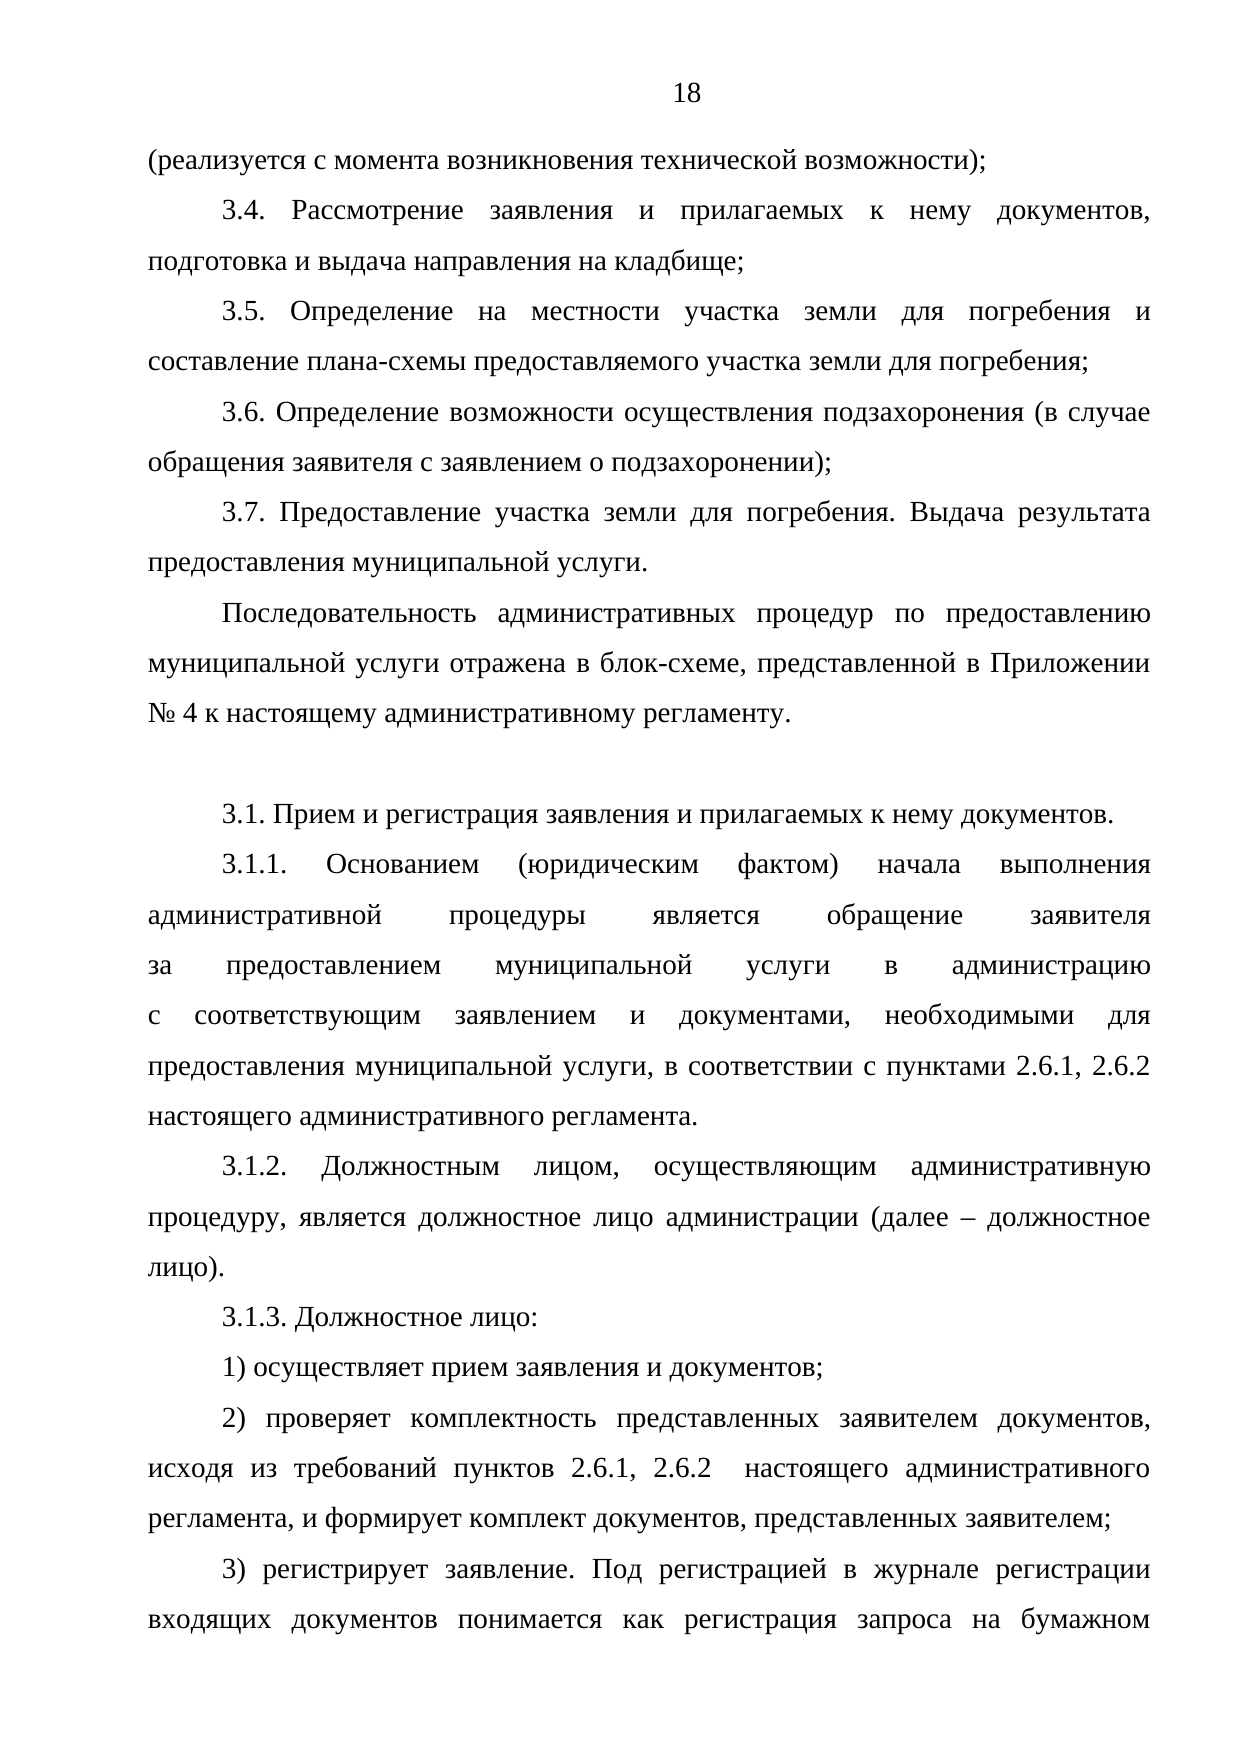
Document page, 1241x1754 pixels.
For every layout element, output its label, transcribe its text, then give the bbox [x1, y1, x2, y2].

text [148, 1551, 1152, 1635]
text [148, 142, 1152, 176]
text 3.6. Определение возможности осуществления подзахоронения (в случае обращения заявителя с заявлением о подзахоронении); [148, 394, 1152, 477]
text 3.1. Прием и регистрация заявления и прилагаемых к нему документов. [148, 796, 1152, 830]
text 2) проверяет комплектность представленных заявителем документов, исходя из требований пунктов 2.6.1, 2.6.2 настоящего административного регламента, и формирует комплект документов, представленных заявителем; [148, 1400, 1152, 1534]
text 1) осуществляет прием заявления и документов; [148, 1349, 1152, 1383]
text Последовательность административных процедур по предоставлению муниципальной услуги отражена в блок-схеме, представленной в Приложении № 4 к настоящему административному регламенту. [148, 595, 1152, 729]
text 3.1.1. Основанием (юридическим фактом) начала выполнения административной процедуры является обращение заявителя за предоставлением муниципальной услуги в администрацию с соответствующим заявлением и документами, необходимыми для предоставления муниципальной услуги, в соответствии с пунктами 2.6.1, 2.6.2 настоящего административного регламента. [148, 846, 1152, 1132]
text 3.5. Определение на местности участка земли для погребения и составление плана-схемы предоставляемого участка земли для погребения; [148, 293, 1152, 377]
text 3.7. Предоставление участка земли для погребения. Выдача результата предоставления муниципальной услуги. [148, 494, 1152, 578]
text 3.4. Рассмотрение заявления и прилагаемых к нему документов, подготовка и выдача направления на кладбище; [148, 192, 1152, 276]
text 3.1.3. Должностное лицо: [148, 1299, 1152, 1333]
text 3.1.2. Должностным лицом, осуществляющим административную процедуру, является должностное лицо администрации (далее – должностное лицо). [148, 1148, 1152, 1282]
